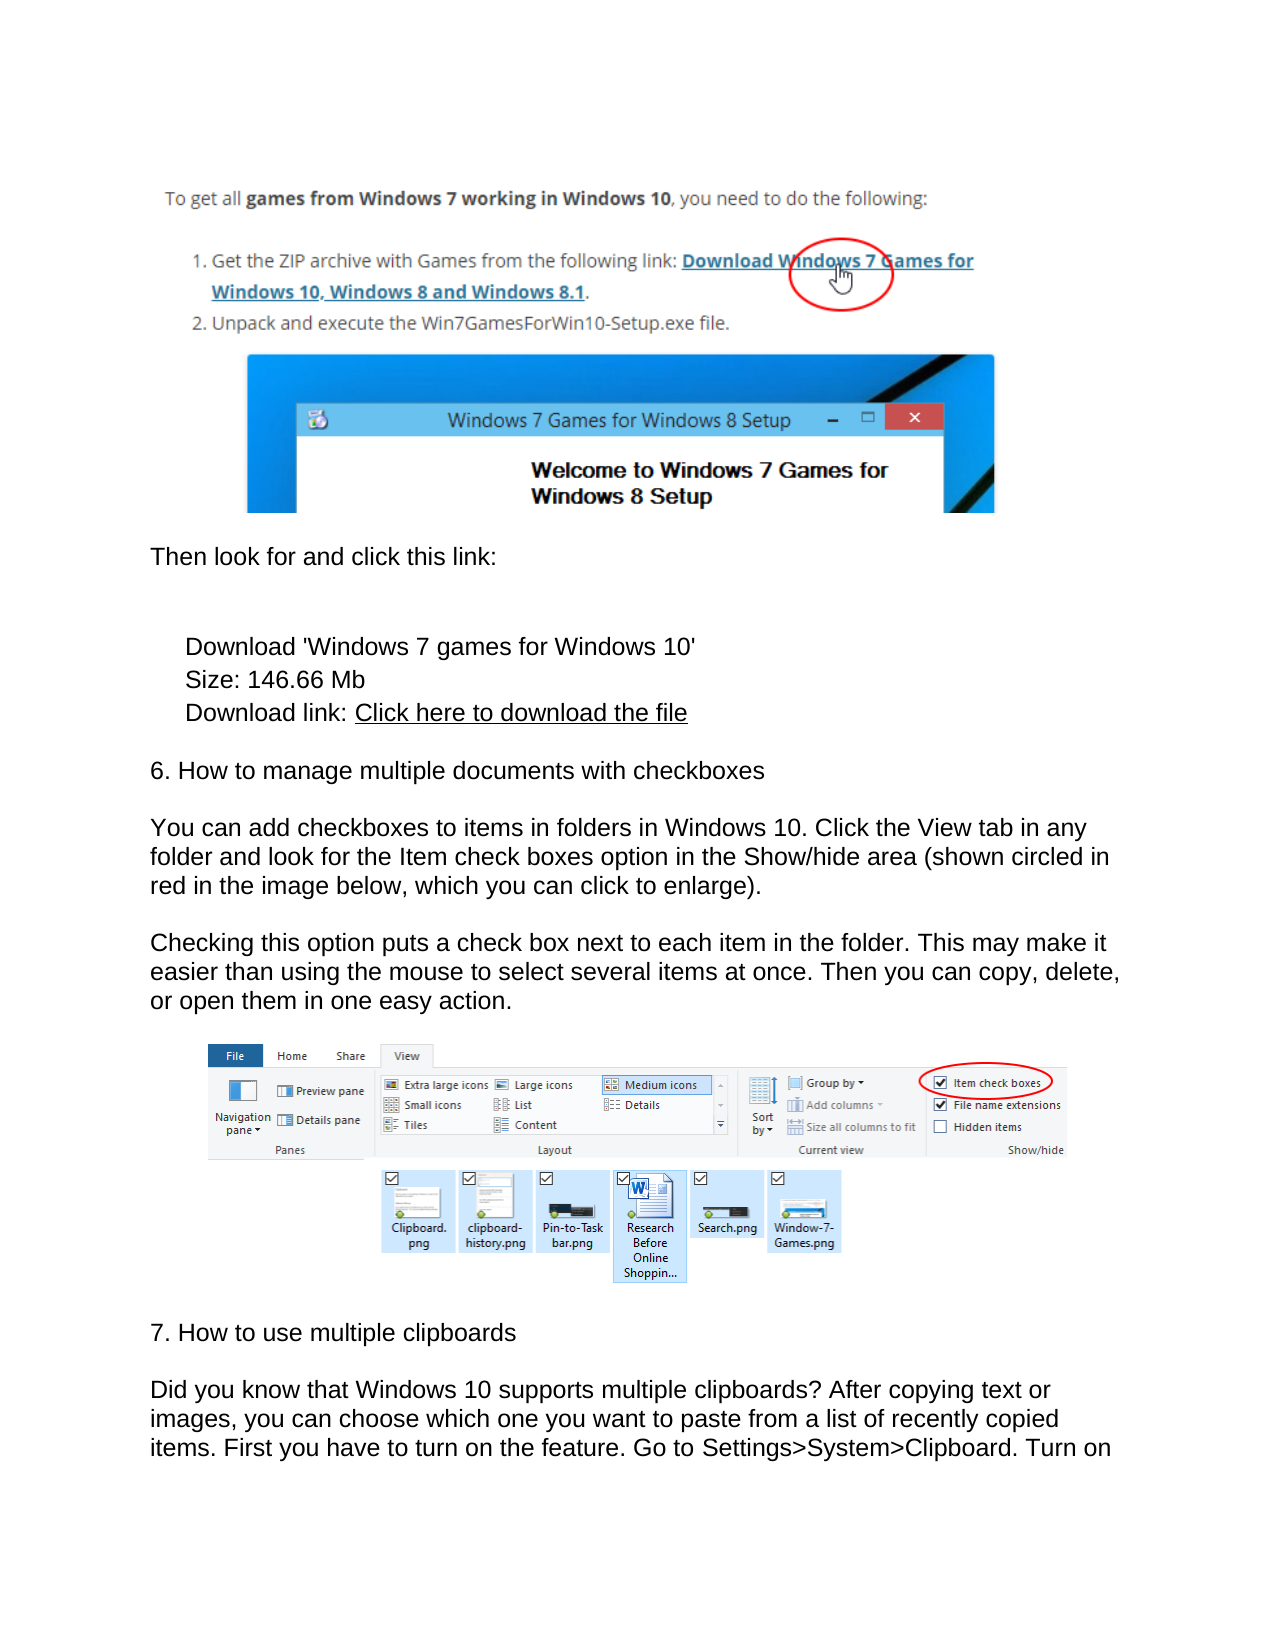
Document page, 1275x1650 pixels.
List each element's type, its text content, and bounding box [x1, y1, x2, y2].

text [150, 150, 1125, 513]
picture [208, 1043, 1068, 1289]
picture [150, 178, 1009, 513]
text Then look for and click this link: [150, 513, 1125, 599]
text 6. How to manage multiple documents with checkboxes [150, 756, 1125, 784]
text You can add checkboxes to items in folders in Windows 10. Click the View tab in any folder and look for the Item check boxes option in the Show/hide area (shown circled in red in the image below, which you can click to enlarge). Checking this option puts a check box next to each item in the folder. This may make it easier than using the mouse to select several items at once. Then you can copy, delete, or open them in one easy action. [150, 784, 1125, 1043]
text Download 'Windows 7 games for Windows 10' Size: 146.66 Mb Download link: Click here to download the file [150, 628, 1125, 727]
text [150, 1317, 1125, 1461]
